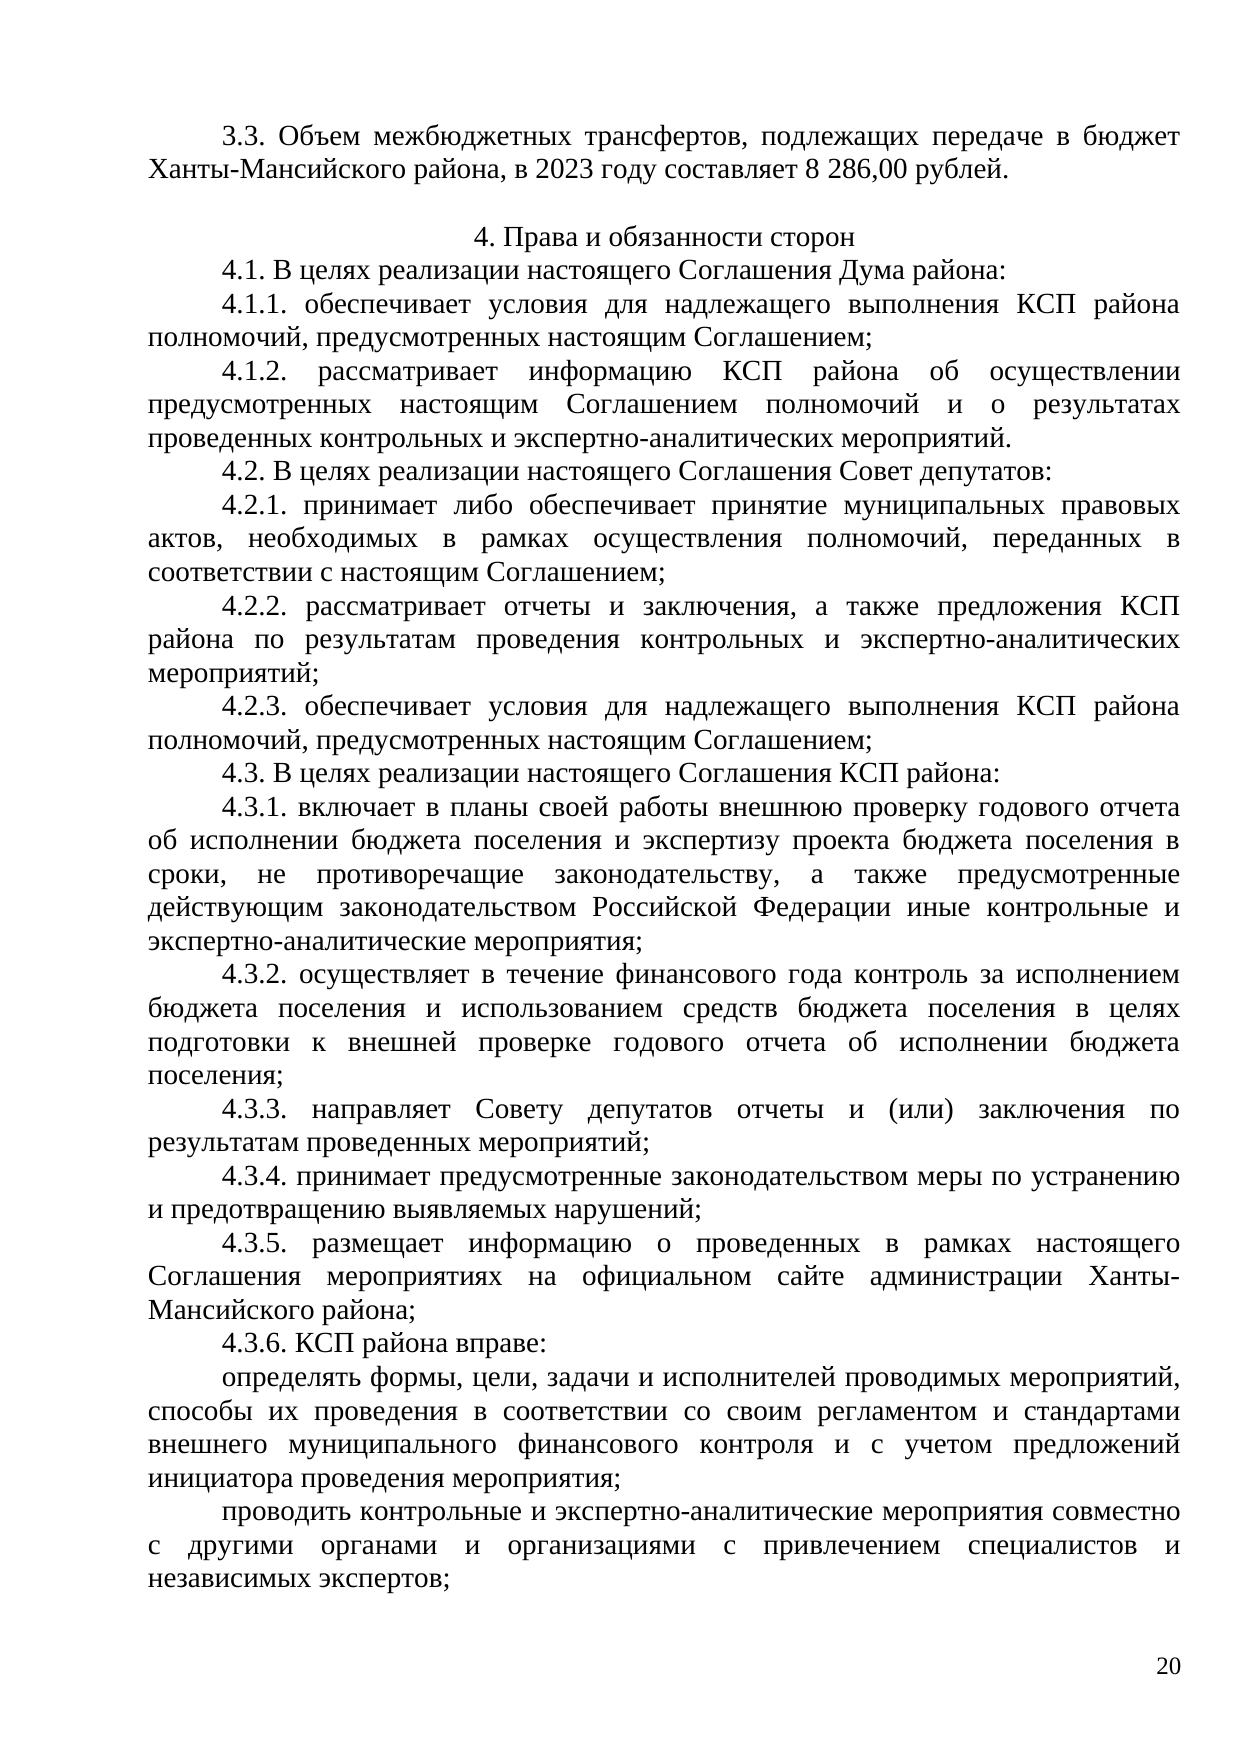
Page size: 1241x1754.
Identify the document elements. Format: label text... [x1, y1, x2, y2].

text 4.1.1. обеспечивает условия для надлежащего выполнения КСП района полномочий, предусмотренных настоящим Соглашением; [148, 286, 1181, 353]
text 4.3.4. принимает предусмотренные законодательством меры по устранению и предотвращению выявляемых нарушений; [148, 1158, 1181, 1225]
text 4.2.2. рассматривает отчеты и заключения, а также предложения КСП района по результатам проведения контрольных и экспертно-аналитических мероприятий; [148, 588, 1181, 688]
text 4.2.1. принимает либо обеспечивает принятие муниципальных правовых актов, необходимых в рамках осуществления полномочий, переданных в соответствии с настоящим Соглашением; [148, 487, 1181, 588]
text 4.2.3. обеспечивает условия для надлежащего выполнения КСП района полномочий, предусмотренных настоящим Соглашением; [148, 688, 1181, 755]
text 4.1.2. рассматривает информацию КСП района об осуществлении предусмотренных настоящим Соглашением полномочий и о результатах проведенных контрольных и экспертно-аналитических мероприятий. [148, 353, 1181, 453]
text 4.3.2. осуществляет в течение финансового года контроль за исполнением бюджета поселения и использованием средств бюджета поселения в целях подготовки к внешней проверке годового отчета об исполнении бюджета поселения; [148, 957, 1181, 1091]
text 4.3.6. КСП района вправе: [148, 1326, 1181, 1359]
text 4. Права и обязанности сторон [148, 219, 1181, 252]
text 4.3.3. направляет Совету депутатов отчеты и (или) заключения по результатам проведенных мероприятий; [148, 1091, 1181, 1158]
text 4.3.5. размещает информацию о проведенных в рамках настоящего Соглашения мероприятиях на официальном сайте администрации Ханты-Мансийского района; [148, 1225, 1181, 1326]
text 4.1. В целях реализации настоящего Соглашения Дума района: [148, 252, 1181, 286]
text определять формы, цели, задачи и исполнителей проводимых мероприятий, способы их проведения в соответствии со своим регламентом и стандартами внешнего муниципального финансового контроля и с учетом предложений инициатора проведения мероприятия; [148, 1359, 1181, 1493]
text 4.3. В целях реализации настоящего Соглашения КСП района: [148, 755, 1181, 789]
text 4.2. В целях реализации настоящего Соглашения Совет депутатов: [148, 453, 1181, 487]
text 3.3. Объем межбюджетных трансфертов, подлежащих передаче в бюджет Ханты-Мансийского района, в 2023 году составляет 8 286,00 рублей. [148, 118, 1181, 185]
text 4.3.1. включает в планы своей работы внешнюю проверку годового отчета об исполнении бюджета поселения и экспертизу проекта бюджета поселения в сроки, не противоречащие законодательству, а также предусмотренные действующим законодательством Российской Федерации иные контрольные и экспертно-аналитические мероприятия; [148, 789, 1181, 957]
text проводить контрольные и экспертно-аналитические мероприятия совместно с другими органами и организациями с привлечением специалистов и независимых экспертов; [148, 1493, 1181, 1594]
